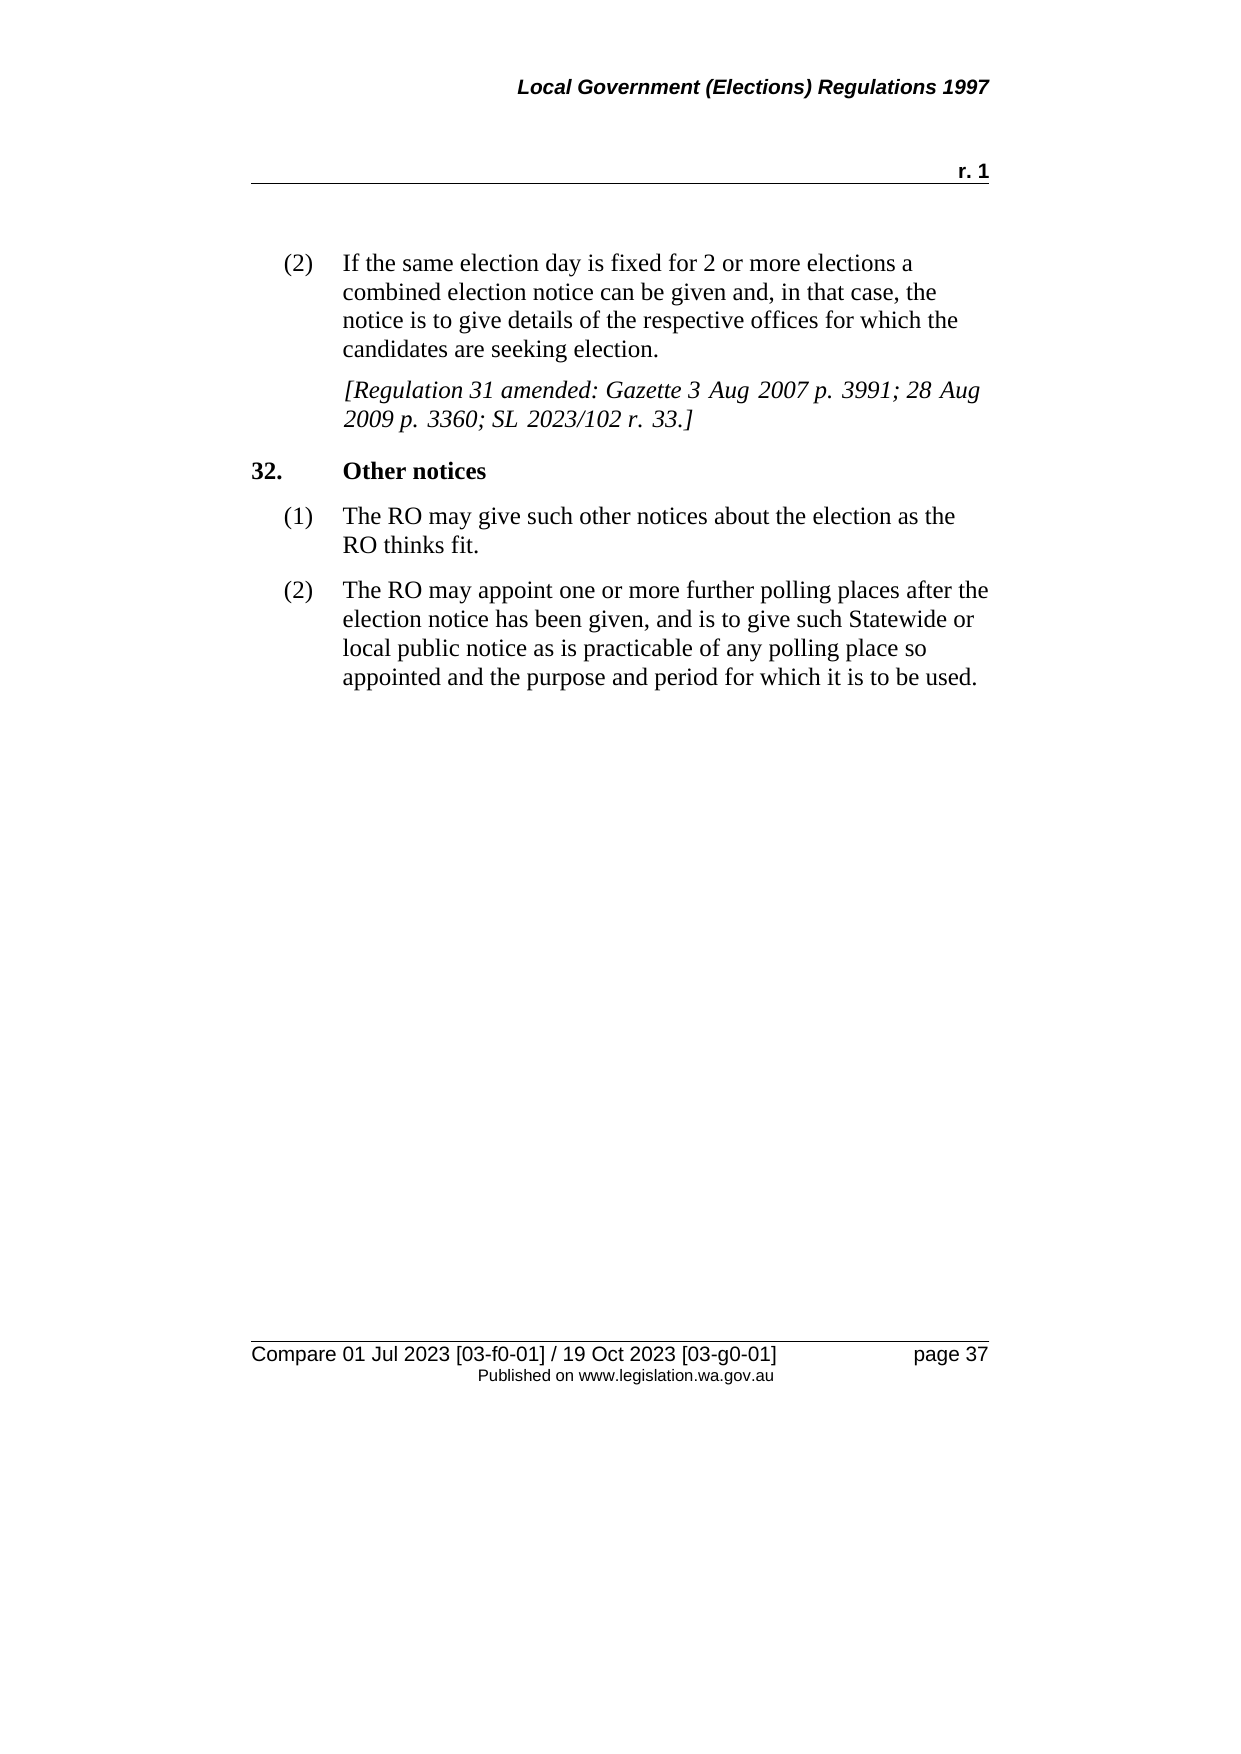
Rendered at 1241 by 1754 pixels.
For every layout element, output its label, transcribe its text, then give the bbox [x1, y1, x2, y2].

text (2) If the same election day is fixed for 2 or more elections a combined election notice can be given and, in that case, the notice is to give details of the respective offices for which the candidates are seeking election. [251, 248, 989, 363]
text [Regulation 31 amended: Gazette 3 Aug 2007 p. 3991; 28 Aug 2009 p. 3360; SL 2023/102 r. 33.] [251, 376, 989, 433]
subtitle 32. Other notices [251, 456, 989, 485]
text (2) The RO may appoint one or more further polling places after the election notice has been given, and is to give such Statewide or local public notice as is practicable of any polling place so appointed and the purpose and period for which it is to be used. [251, 576, 989, 691]
text (1) The RO may give such other notices about the election as the RO thinks fit. [251, 501, 989, 559]
